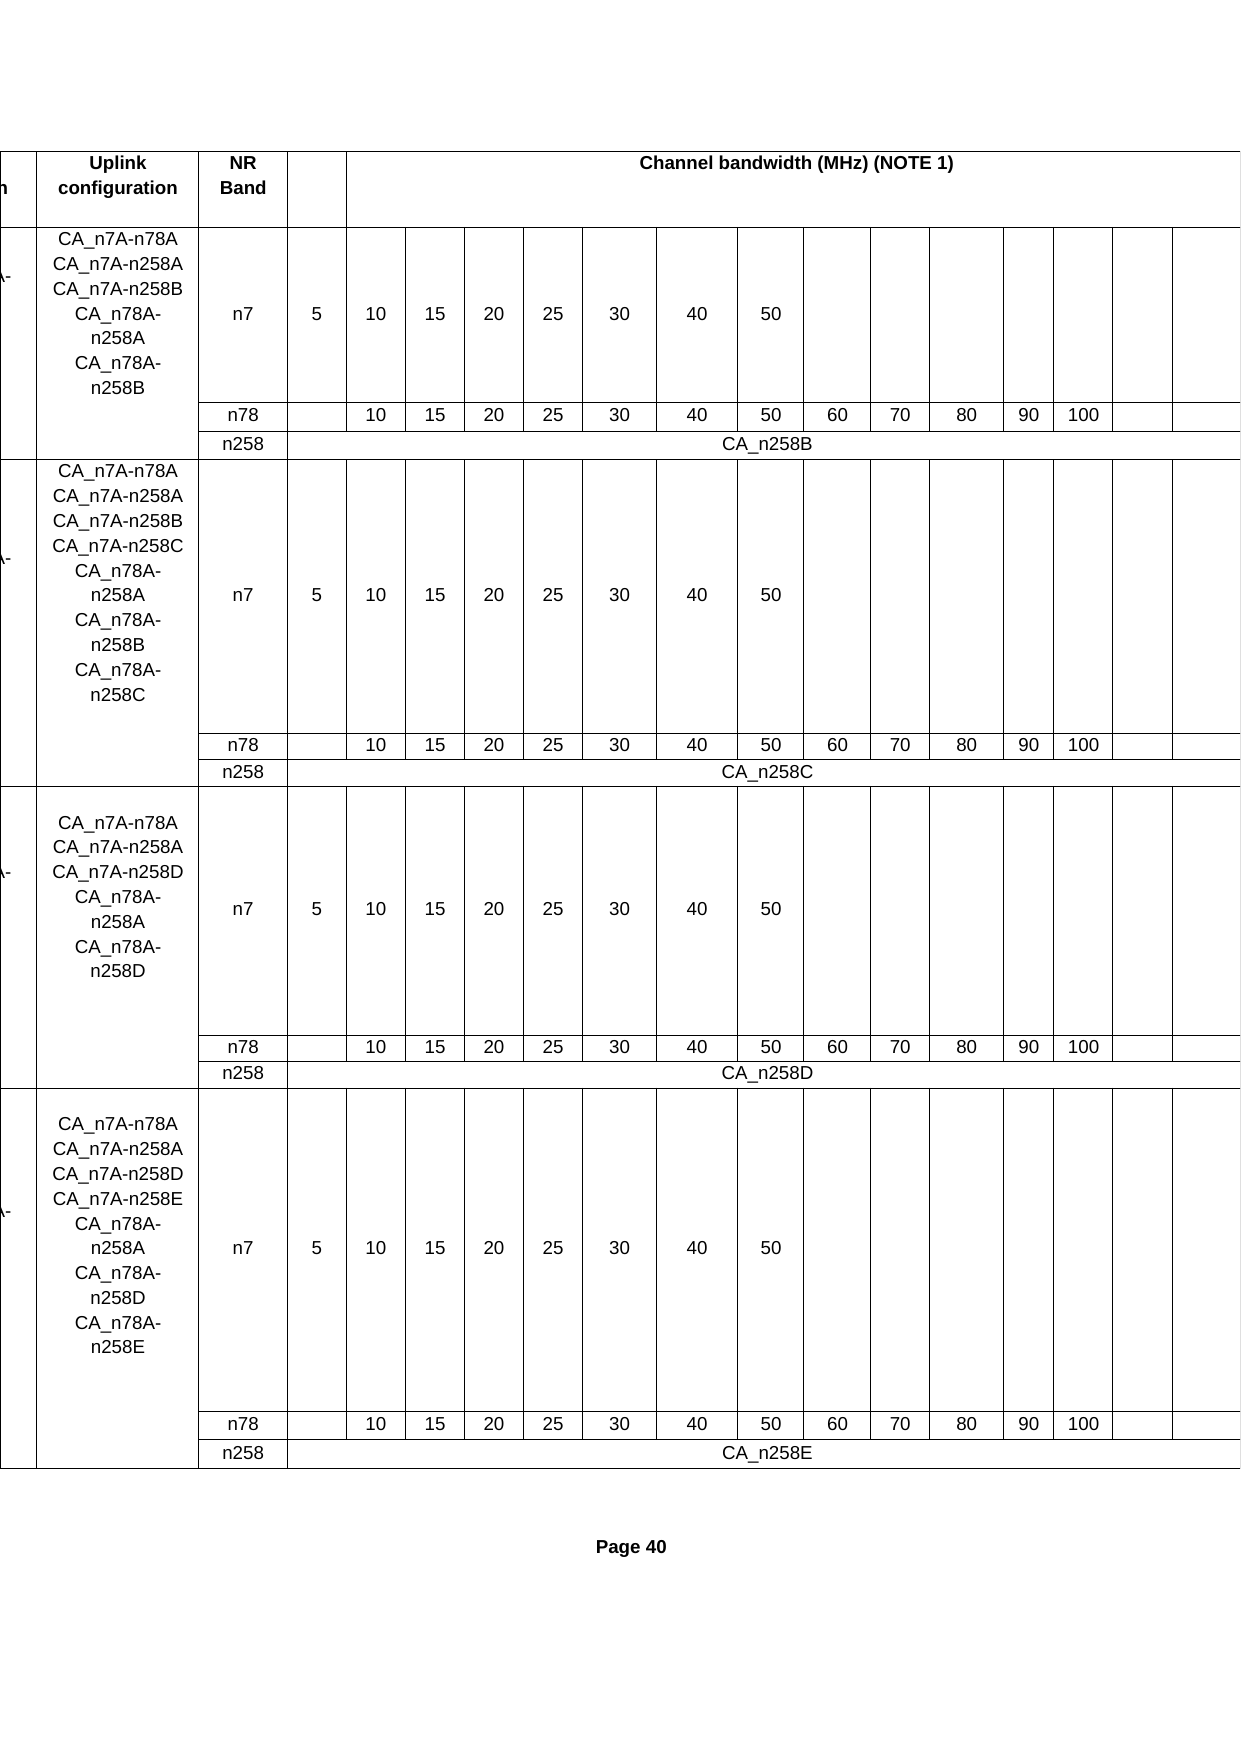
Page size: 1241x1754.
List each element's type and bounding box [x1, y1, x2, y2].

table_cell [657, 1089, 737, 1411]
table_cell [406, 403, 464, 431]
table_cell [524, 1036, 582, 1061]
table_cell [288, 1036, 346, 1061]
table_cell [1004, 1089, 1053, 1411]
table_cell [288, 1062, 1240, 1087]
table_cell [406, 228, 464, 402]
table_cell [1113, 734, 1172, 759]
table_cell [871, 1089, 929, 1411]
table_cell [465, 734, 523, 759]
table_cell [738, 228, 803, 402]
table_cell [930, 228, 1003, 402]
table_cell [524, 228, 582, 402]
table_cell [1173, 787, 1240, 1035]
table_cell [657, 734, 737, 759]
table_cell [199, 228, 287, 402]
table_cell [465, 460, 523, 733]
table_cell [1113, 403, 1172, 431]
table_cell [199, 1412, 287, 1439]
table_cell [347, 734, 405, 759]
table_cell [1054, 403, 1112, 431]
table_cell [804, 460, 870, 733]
table_header [199, 152, 287, 227]
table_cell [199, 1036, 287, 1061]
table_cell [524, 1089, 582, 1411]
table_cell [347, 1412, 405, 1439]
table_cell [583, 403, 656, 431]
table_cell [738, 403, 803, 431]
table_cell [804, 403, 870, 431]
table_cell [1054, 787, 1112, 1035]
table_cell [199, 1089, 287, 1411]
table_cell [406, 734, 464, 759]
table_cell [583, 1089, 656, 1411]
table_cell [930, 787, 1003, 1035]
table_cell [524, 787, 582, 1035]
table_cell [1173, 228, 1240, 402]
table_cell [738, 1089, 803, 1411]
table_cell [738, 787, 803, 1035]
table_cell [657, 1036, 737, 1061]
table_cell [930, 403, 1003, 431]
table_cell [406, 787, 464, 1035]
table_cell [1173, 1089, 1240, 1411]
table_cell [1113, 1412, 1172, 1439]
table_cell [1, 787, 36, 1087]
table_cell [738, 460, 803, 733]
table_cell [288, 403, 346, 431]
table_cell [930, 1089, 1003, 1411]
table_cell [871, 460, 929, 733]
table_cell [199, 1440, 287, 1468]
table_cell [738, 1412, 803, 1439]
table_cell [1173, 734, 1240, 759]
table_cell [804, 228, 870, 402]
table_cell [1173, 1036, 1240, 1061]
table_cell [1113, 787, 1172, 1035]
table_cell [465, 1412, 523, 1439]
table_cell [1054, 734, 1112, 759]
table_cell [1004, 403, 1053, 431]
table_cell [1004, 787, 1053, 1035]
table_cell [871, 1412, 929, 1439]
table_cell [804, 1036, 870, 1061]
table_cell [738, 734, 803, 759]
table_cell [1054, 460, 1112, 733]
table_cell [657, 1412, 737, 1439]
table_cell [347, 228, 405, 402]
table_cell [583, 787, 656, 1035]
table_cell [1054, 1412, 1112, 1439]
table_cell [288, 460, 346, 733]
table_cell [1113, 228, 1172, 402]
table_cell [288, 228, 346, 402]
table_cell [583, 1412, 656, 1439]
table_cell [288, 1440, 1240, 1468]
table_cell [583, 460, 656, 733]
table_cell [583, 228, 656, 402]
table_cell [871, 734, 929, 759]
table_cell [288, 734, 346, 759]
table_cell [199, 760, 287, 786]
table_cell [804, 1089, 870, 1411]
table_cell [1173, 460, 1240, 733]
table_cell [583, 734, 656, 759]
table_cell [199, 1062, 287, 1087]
table_header [288, 152, 346, 227]
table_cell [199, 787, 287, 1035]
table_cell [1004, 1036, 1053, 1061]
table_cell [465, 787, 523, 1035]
table_header [37, 152, 198, 227]
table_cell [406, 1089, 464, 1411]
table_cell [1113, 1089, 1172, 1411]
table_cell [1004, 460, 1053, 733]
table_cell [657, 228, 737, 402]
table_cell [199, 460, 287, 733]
table_header [1, 152, 36, 227]
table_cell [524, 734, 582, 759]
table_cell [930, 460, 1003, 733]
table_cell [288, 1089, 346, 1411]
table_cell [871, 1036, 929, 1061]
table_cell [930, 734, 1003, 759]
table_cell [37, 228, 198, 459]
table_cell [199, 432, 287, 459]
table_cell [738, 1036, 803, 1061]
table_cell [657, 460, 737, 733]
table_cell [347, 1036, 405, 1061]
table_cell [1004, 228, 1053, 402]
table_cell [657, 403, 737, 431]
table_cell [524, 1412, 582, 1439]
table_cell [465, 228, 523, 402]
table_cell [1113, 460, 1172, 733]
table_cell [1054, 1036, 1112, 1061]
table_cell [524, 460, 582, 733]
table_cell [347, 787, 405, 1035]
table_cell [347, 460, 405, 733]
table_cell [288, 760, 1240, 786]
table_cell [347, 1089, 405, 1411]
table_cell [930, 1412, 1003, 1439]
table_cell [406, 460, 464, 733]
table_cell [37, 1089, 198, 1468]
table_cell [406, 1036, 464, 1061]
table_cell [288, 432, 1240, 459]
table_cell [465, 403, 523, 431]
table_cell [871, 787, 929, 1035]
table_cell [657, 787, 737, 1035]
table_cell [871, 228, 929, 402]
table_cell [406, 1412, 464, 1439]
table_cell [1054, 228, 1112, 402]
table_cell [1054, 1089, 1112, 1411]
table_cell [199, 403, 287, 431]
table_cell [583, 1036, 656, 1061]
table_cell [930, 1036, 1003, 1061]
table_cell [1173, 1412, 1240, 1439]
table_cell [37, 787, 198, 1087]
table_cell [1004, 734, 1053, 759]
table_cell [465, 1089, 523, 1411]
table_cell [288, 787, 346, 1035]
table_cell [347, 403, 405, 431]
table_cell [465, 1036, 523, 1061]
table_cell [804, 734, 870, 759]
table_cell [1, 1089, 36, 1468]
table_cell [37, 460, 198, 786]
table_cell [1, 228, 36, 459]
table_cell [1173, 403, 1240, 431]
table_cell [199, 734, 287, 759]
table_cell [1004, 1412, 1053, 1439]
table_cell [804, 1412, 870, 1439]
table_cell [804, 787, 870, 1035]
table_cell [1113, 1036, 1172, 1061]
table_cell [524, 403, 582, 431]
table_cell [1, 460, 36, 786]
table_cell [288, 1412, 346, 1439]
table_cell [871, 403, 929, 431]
table_header [347, 152, 1240, 227]
